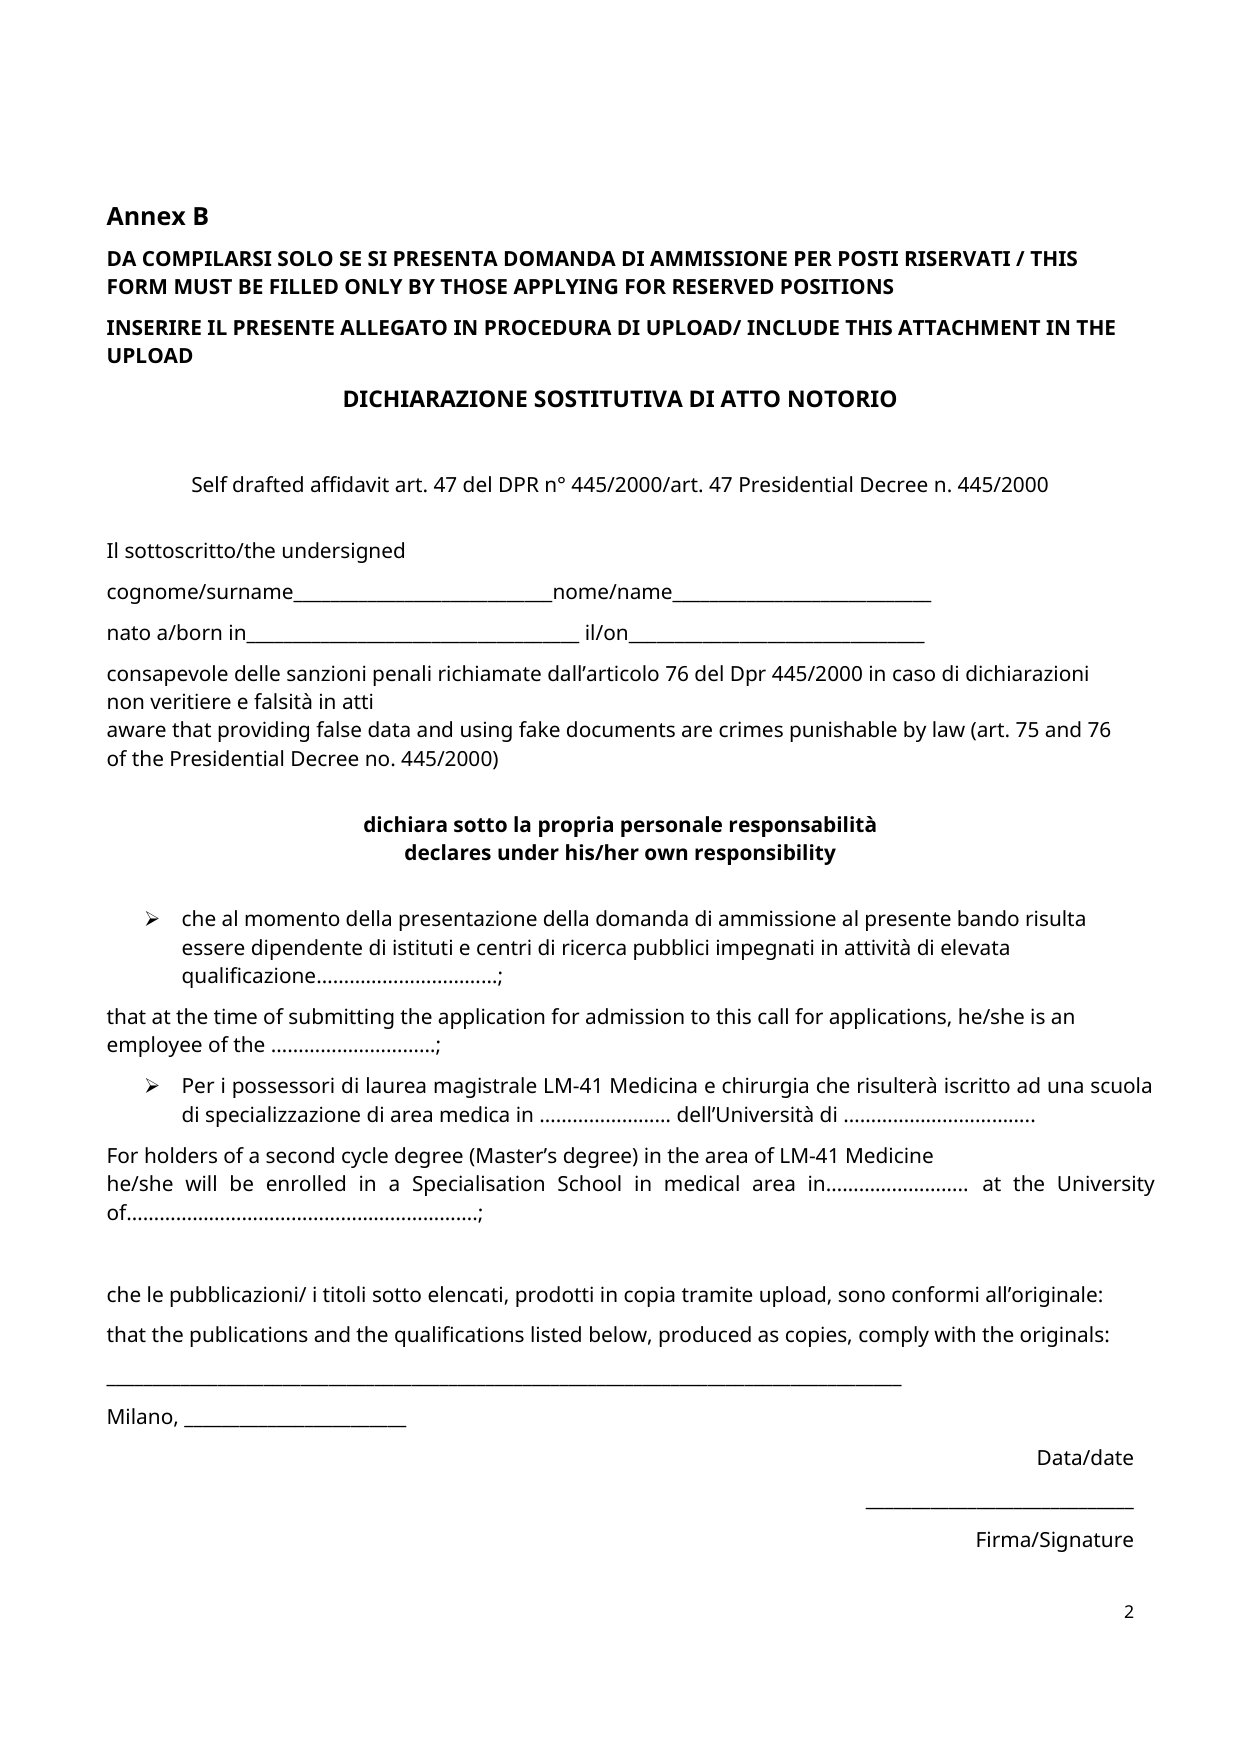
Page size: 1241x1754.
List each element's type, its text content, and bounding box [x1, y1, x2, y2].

text Self drafted affidavit art. 47 del DPR n° 445/2000/art. 47 Presidential Decree n. 445/2000 [106, 470, 1134, 498]
text INSERIRE IL PRESENTE ALLEGATO IN PROCEDURA DI UPLOAD/ INCLUDE THIS ATTACHMENT IN THE UPLOAD [106, 313, 1134, 370]
text consapevole delle sanzioni penali richiamate dall’articolo 76 del Dpr 445/2000 in caso di dichiarazioni non veritiere e falsità in atti aware that providing false data and using fake documents are crimes punishable by law (art. 75 and 76 of the Presidential Decree no. 445/2000) [106, 659, 1134, 772]
text DA COMPILARSI SOLO SE SI PRESENTA DOMANDA DI AMMISSIONE PER POSTI RISERVATI / THIS FORM MUST BE FILLED ONLY BY those applying for RESERVED POSITIONS [106, 244, 1134, 301]
list Per i possessori di laurea magistrale LM-41 Medicina e chirurgia che risulterà iscritto ad una scuola di specializzazione di area medica in …………………… dell’Università di …………………………….. [144, 1072, 1155, 1128]
text that at the time of submitting the application for admission to this call for applications, he/she is an employee of the …………………………; [106, 1002, 1155, 1059]
text Dichiarazione sostitutiva di atto notorio [106, 382, 1134, 414]
text _____________________________ [106, 1484, 1134, 1513]
list che al momento della presentazione della domanda di ammissione al presente bando risulta essere dipendente di istituti e centri di ricerca pubblici impegnati in attività di elevata qualificazione……………………………; [144, 904, 1155, 990]
text For holders of a second cycle degree (Master’s degree) in the area of LM-41 Medicine [106, 1141, 1155, 1169]
text ______________________________________________________________________________________ [106, 1362, 1134, 1390]
text that the publications and the qualifications listed below, produced as copies, comply with the originals: [106, 1321, 1134, 1349]
subtitle Annex B [106, 200, 1134, 231]
text nato a/born in____________________________________ il/on________________________________ [106, 618, 1134, 646]
text dichiara sotto la propria personale responsabilità declares under his/her own responsibility [106, 810, 1134, 867]
text cognome/surname____________________________nome/name____________________________ [106, 577, 1134, 605]
text Firma/Signature [106, 1525, 1134, 1554]
text he/she will be enrolled in a Specialisation School in medical area in…………………….. at the University of……………………………………………………….; [106, 1169, 1155, 1226]
text che le pubblicazioni/ i titoli sotto elencati, prodotti in copia tramite upload, sono conformi all’originale: [106, 1280, 1134, 1308]
text Data/date [106, 1443, 1134, 1472]
text Il sottoscritto/the undersigned [106, 536, 1134, 564]
text Milano, ________________________ [106, 1402, 1134, 1431]
